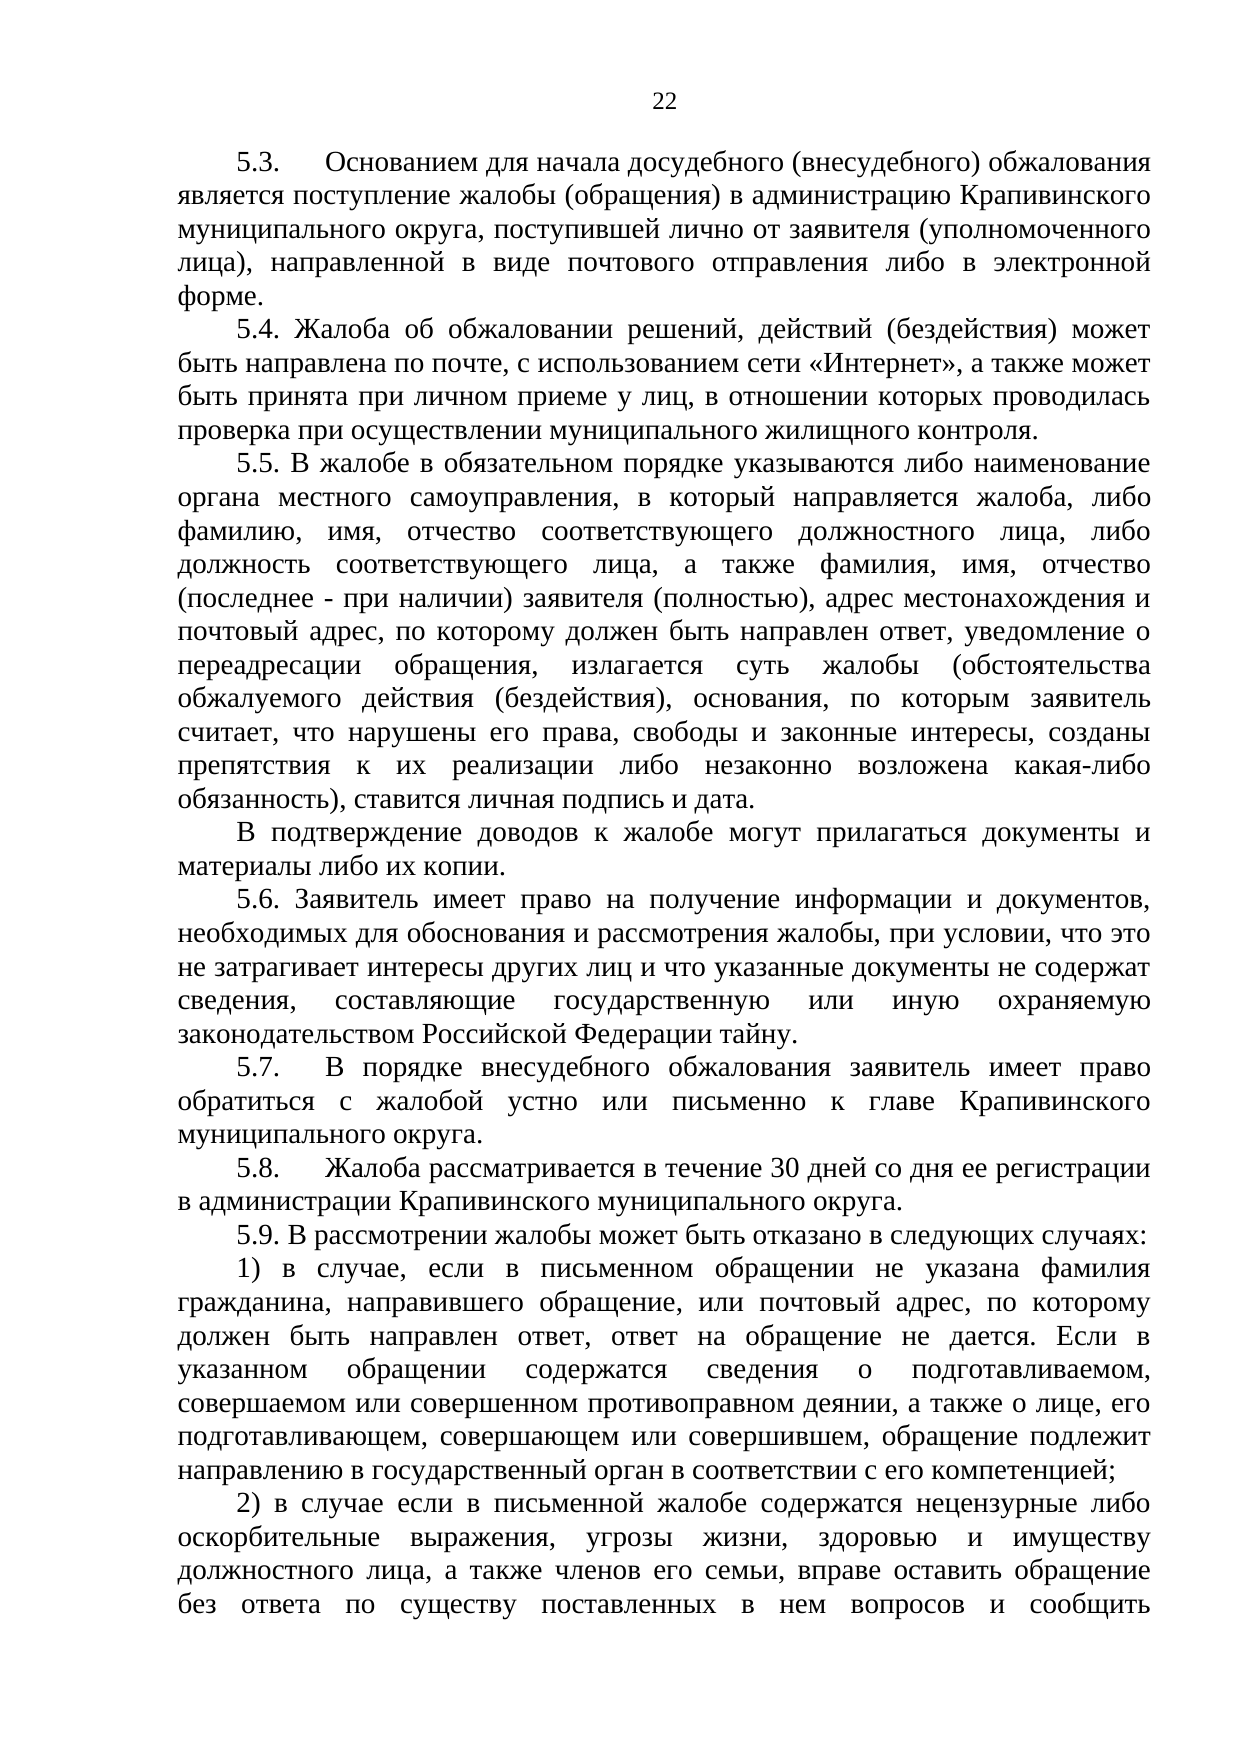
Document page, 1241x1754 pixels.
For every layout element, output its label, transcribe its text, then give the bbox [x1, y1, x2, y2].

text 1) в случае, если в письменном обращении не указана фамилия гражданина, направившего обращение, или почтовый адрес, по которому должен быть направлен ответ, ответ на обращение не дается. Если в указанном обращении содержатся сведения о подготавливаемом, совершаемом или совершенном противоправном деянии, а также о лице, его подготавливающем, совершающем или совершившем, обращение подлежит направлению в государственный орган в соответствии с его компетенцией; [177, 1251, 1152, 1485]
text 5.4. Жалоба об обжаловании решений, действий (бездействия) может быть направлена по почте, с использованием сети «Интернет», а также может быть принята при личном приеме у лиц, в отношении которых проводилась проверка при осуществлении муниципального жилищного контроля. [177, 311, 1152, 446]
text 5.5. В жалобе в обязательном порядке указываются либо наименование органа местного самоуправления, в который направляется жалоба, либо фамилию, имя, отчество соответствующего должностного лица, либо должность соответствующего лица, а также фамилия, имя, отчество (последнее - при наличии) заявителя (полностью), адрес местонахождения и почтовый адрес, по которому должен быть направлен ответ, уведомление о переадресации обращения, излагается суть жалобы (обстоятельства обжалуемого действия (бездействия), основания, по которым заявитель считает, что нарушены его права, свободы и законные интересы, созданы препятствия к их реализации либо незаконно возложена какая-либо обязанность), ставится личная подпись и дата. [177, 446, 1152, 814]
text 5.3. Основанием для начала досудебного (внесудебного) обжалования является поступление жалобы (обращения) в администрацию Крапивинского муниципального округа, поступившей лично от заявителя (уполномоченного лица), направленной в виде почтового отправления либо в электронной форме. [177, 144, 1152, 311]
text 5.7. В порядке внесудебного обжалования заявитель имеет право обратиться с жалобой устно или письменно к главе Крапивинского муниципального округа. [177, 1049, 1152, 1150]
text В подтверждение доводов к жалобе могут прилагаться документы и материалы либо их копии. [177, 814, 1152, 882]
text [177, 1485, 1152, 1619]
text 5.8. Жалоба рассматривается в течение 30 дней со дня ее регистрации в администрации Крапивинского муниципального округа. [177, 1150, 1152, 1217]
text 5.9. В рассмотрении жалобы может быть отказано в следующих случаях: [177, 1217, 1152, 1251]
text 5.6. Заявитель имеет право на получение информации и документов, необходимых для обоснования и рассмотрения жалобы, при условии, что это не затрагивает интересы других лиц и что указанные документы не содержат сведения, составляющие государственную или иную охраняемую законодательством Российской Федерации тайну. [177, 882, 1152, 1049]
